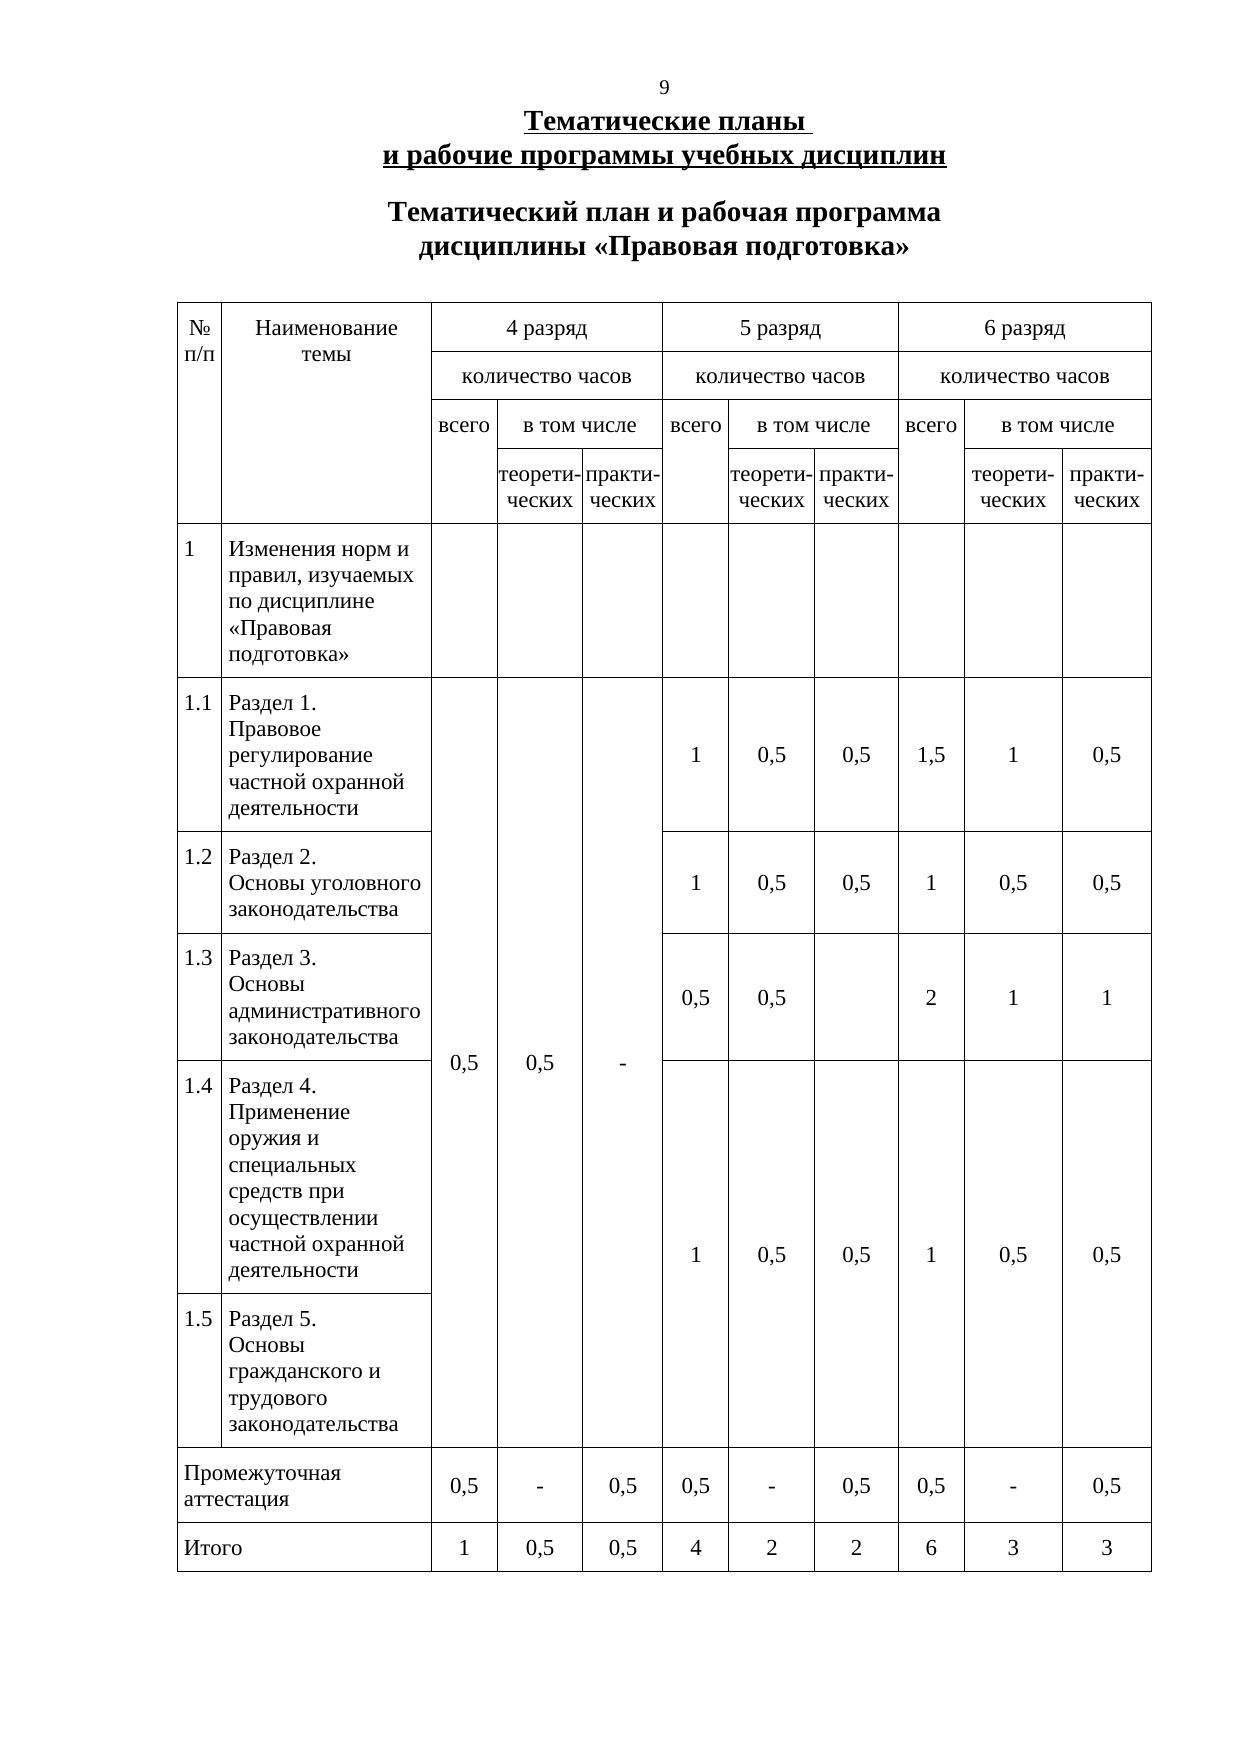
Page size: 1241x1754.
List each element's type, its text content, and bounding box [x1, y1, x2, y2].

table_cell 0,5 [498, 1523, 582, 1571]
table_cell 0,5 [729, 1061, 814, 1447]
table_cell Раздел 5. Основы гражданского и трудового законодательства [222, 1294, 431, 1447]
table_header 4 разряд [432, 303, 662, 351]
table_cell [965, 524, 1062, 677]
table_cell 1 [965, 934, 1062, 1060]
table_cell - [583, 678, 662, 1447]
table_cell Раздел 2. Основы уголовного законодательства [222, 832, 431, 932]
table_cell 0,5 [663, 934, 728, 1060]
table_cell 0,5 [815, 1061, 898, 1447]
table_cell 1 [663, 832, 728, 932]
table_cell 0,5 [815, 678, 898, 831]
table_cell 0,5 [1063, 1448, 1151, 1522]
table_cell [583, 524, 662, 677]
table_cell 0,5 [965, 1061, 1062, 1447]
table_cell 4 [663, 1523, 728, 1571]
table_cell [729, 524, 814, 677]
table_cell 1 [178, 524, 221, 677]
table_cell - [498, 1448, 582, 1522]
table_cell 0,5 [432, 678, 497, 1447]
table_cell практи- ческих [1063, 449, 1151, 523]
table_cell 1.1 [178, 678, 221, 831]
table_cell [663, 524, 728, 677]
table_cell 0,5 [663, 1448, 728, 1522]
table_cell 1.2 [178, 832, 221, 932]
table_header № п/п [178, 303, 221, 523]
table_cell Раздел 4. Применение оружия и специальных средств при осуществлении частной охранной деятельности [222, 1061, 431, 1293]
table_cell 1 [965, 678, 1062, 831]
table_cell [899, 524, 964, 677]
table_cell 6 [899, 1523, 964, 1571]
table_cell Промежуточная аттестация [178, 1448, 431, 1522]
table_cell Раздел 3. Основы административного законодательства [222, 934, 431, 1060]
table_cell в том числе [729, 400, 898, 448]
table_cell 0,5 [1063, 678, 1151, 831]
table_cell 1 [663, 1061, 728, 1447]
table_cell всего [432, 400, 497, 523]
table_cell [815, 524, 898, 677]
table_cell Раздел 1. Правовое регулирование частной охранной деятельности [222, 678, 431, 831]
table_cell теорети-ческих [965, 449, 1062, 523]
table_cell 1.4 [178, 1061, 221, 1293]
table_cell в том числе [965, 400, 1151, 448]
table_cell Изменения норм и правил, изучаемых по дисциплине «Правовая подготовка» [222, 524, 431, 677]
table_cell 2 [729, 1523, 814, 1571]
table_cell 2 [899, 934, 964, 1060]
table_cell 0,5 [583, 1448, 662, 1522]
table_cell в том числе [498, 400, 662, 448]
table_cell 0,5 [729, 832, 814, 932]
table_cell теорети-ческих [498, 449, 582, 523]
table_cell количество часов [663, 352, 898, 399]
table_cell 2 [815, 1523, 898, 1571]
table_cell Итого [178, 1523, 431, 1571]
table_cell количество часов [899, 352, 1151, 399]
table_cell 0,5 [815, 832, 898, 932]
table_cell 3 [1063, 1523, 1151, 1571]
table_cell 3 [965, 1523, 1062, 1571]
table_cell 1,5 [899, 678, 964, 831]
table_cell всего [899, 400, 964, 523]
table_cell - [965, 1448, 1062, 1522]
subtitle Тематический план и рабочая программа [177, 194, 1152, 228]
table_cell 0,5 [729, 934, 814, 1060]
table_cell 0,5 [583, 1523, 662, 1571]
table_cell количество часов [432, 352, 662, 399]
table_cell 1.3 [178, 934, 221, 1060]
table_cell [498, 524, 582, 677]
table_cell 1 [899, 1061, 964, 1447]
table_cell 0,5 [1063, 1061, 1151, 1447]
table_cell теорети- ческих [729, 449, 814, 523]
table_cell 1 [663, 678, 728, 831]
table_cell [1063, 524, 1151, 677]
table_cell 0,5 [815, 1448, 898, 1522]
table_cell 0,5 [498, 678, 582, 1447]
subtitle дисциплины «Правовая подготовка» [177, 228, 1152, 262]
table_header 6 разряд [899, 303, 1151, 351]
table_cell [432, 524, 497, 677]
subtitle и рабочие программы учебных дисциплин [177, 137, 1152, 171]
table_cell 1 [899, 832, 964, 932]
table_cell - [729, 1448, 814, 1522]
table_cell практи- ческих [583, 449, 662, 523]
table_cell [815, 934, 898, 1060]
table_header 5 разряд [663, 303, 898, 351]
table_cell 1 [432, 1523, 497, 1571]
table_cell 0,5 [899, 1448, 964, 1522]
table_cell всего [663, 400, 728, 523]
subtitle Тематические планы [177, 103, 1152, 137]
table_header Наименование темы [222, 303, 431, 523]
table_cell 0,5 [729, 678, 814, 831]
table_cell 0,5 [965, 832, 1062, 932]
table_cell 1.5 [178, 1294, 221, 1447]
table_cell 1 [1063, 934, 1151, 1060]
table_cell 0,5 [1063, 832, 1151, 932]
table_cell 0,5 [432, 1448, 497, 1522]
table_cell практи- ческих [815, 449, 898, 523]
